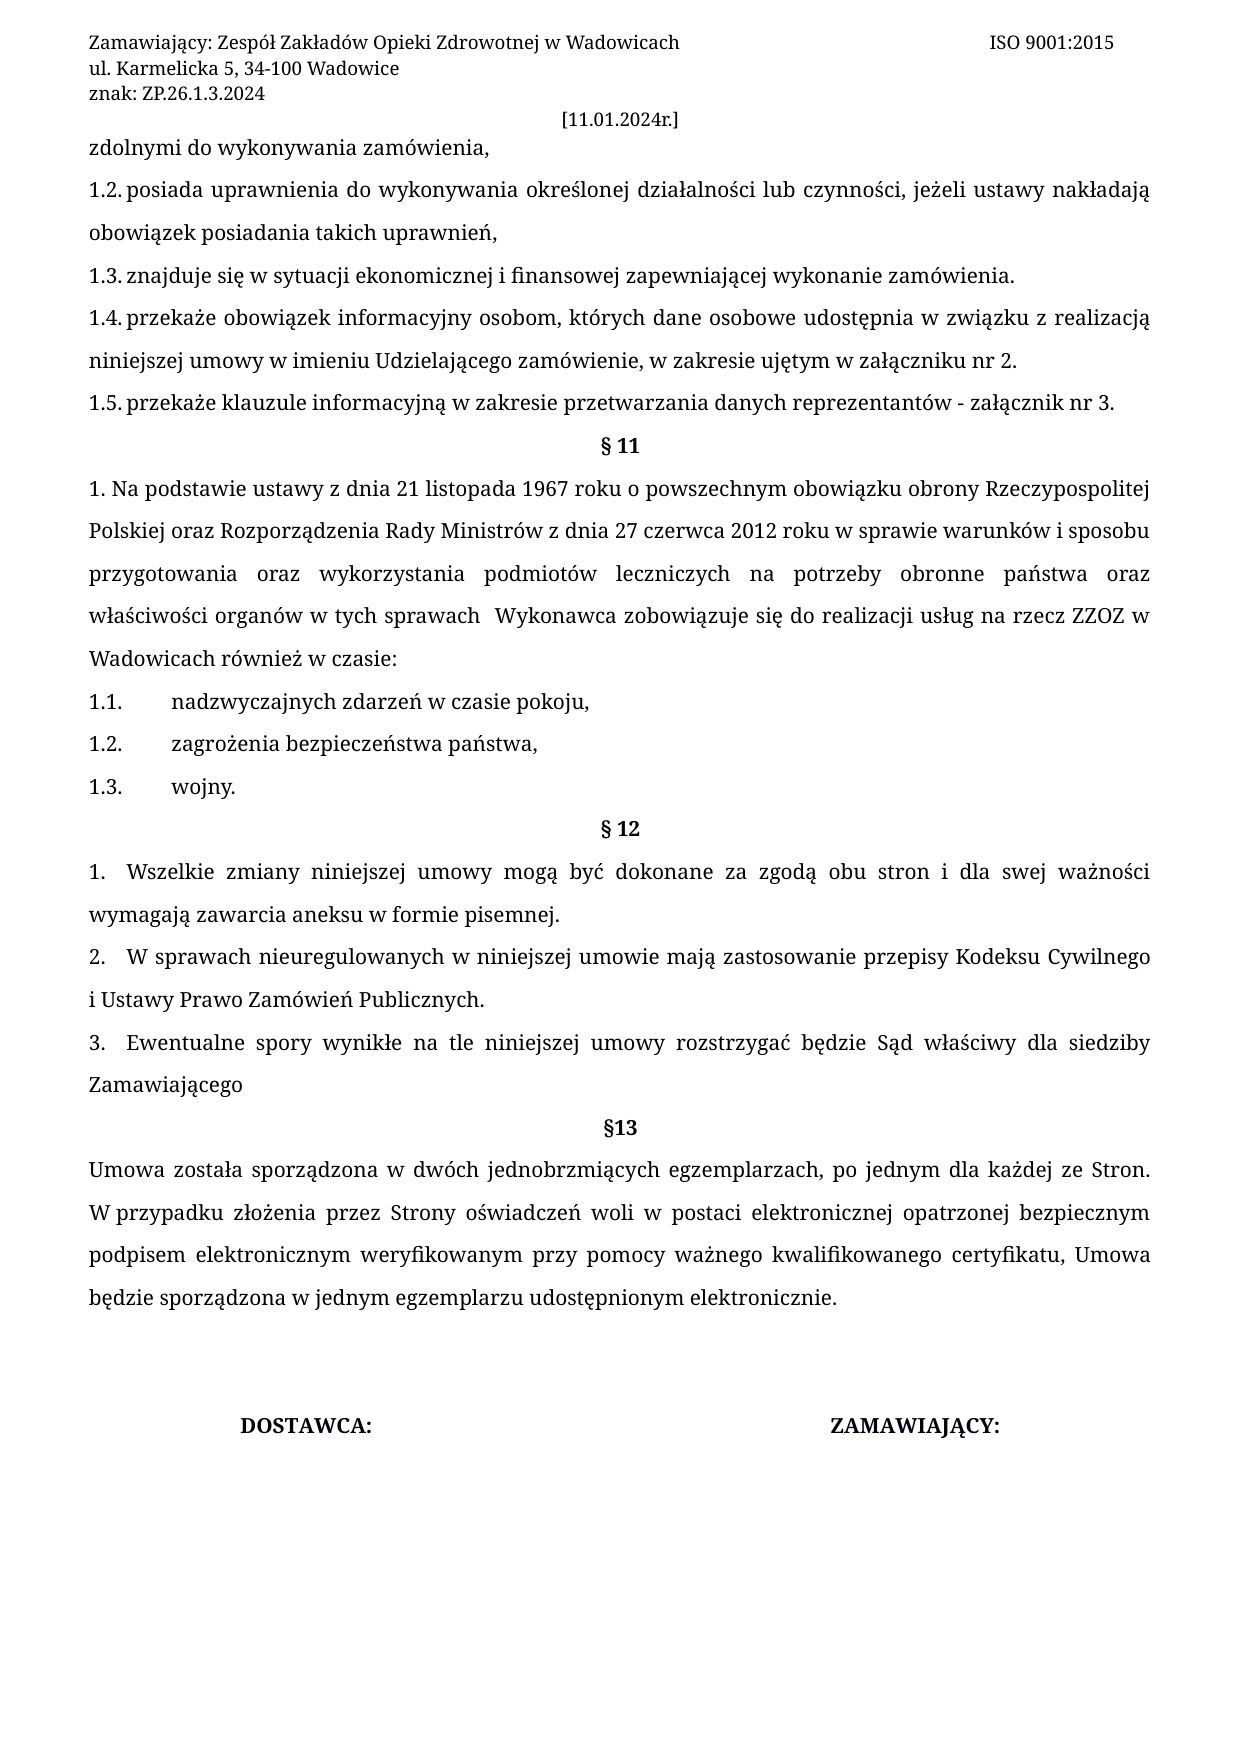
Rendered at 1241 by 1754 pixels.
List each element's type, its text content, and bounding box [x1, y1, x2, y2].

list nadzwyczajnych zdarzeń w czasie pokoju, [89, 687, 1152, 715]
text Umowa została sporządzona w dwóch jednobrzmiących egzemplarzach, po jednym dla każdej ze Stron. W przypadku złożenia przez Strony oświadczeń woli w postaci elektronicznej opatrzonej bezpiecznym podpisem elektronicznym weryfikowanym przy pomocy ważnego kwalifikowanego certyfikatu, Umowa będzie sporządzona w jednym egzemplarzu udostępnionym elektronicznie. [89, 1155, 1152, 1312]
list przekaże obowiązek informacyjny osobom, których dane osobowe udostępnia w związku z realizacją niniejszej umowy w imieniu Udzielającego zamówienie, w zakresie ujętym w załączniku nr 2. [89, 303, 1152, 374]
list wojny. [89, 772, 1152, 800]
text § 12 [89, 814, 1152, 843]
list zagrożenia bezpieczeństwa państwa, [89, 729, 1152, 758]
list posiada uprawnienia do wykonywania określonej działalności lub czynności, jeżeli ustawy nakładają obowiązek posiadania takich uprawnień, [89, 176, 1152, 247]
text DOSTAWCA: ZAMAWIAJĄCY: [89, 1411, 1152, 1439]
list przekaże klauzule informacyjną w zakresie przetwarzania danych reprezentantów - załącznik nr 3. [89, 388, 1152, 417]
text § 11 [89, 431, 1152, 459]
text §13 [89, 1113, 1152, 1141]
list W sprawach nieuregulowanych w niniejszej umowie mają zastosowanie przepisy Kodeksu Cywilnego i Ustawy Prawo Zamówień Publicznych. [89, 942, 1152, 1013]
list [89, 133, 1152, 161]
text 1. Na podstawie ustawy z dnia 21 listopada 1967 roku o powszechnym obowiązku obrony Rzeczypospolitej Polskiej oraz Rozporządzenia Rady Ministrów z dnia 27 czerwca 2012 roku w sprawie warunków i sposobu przygotowania oraz wykorzystania podmiotów leczniczych na potrzeby obronne państwa oraz właściwości organów w tych sprawach Wykonawca zobowiązuje się do realizacji usług na rzecz ZZOZ w Wadowicach również w czasie: [89, 474, 1152, 673]
list Ewentualne spory wynikłe na tle niniejszej umowy rozstrzygać będzie Sąd właściwy dla siedziby Zamawiającego [89, 1028, 1152, 1099]
list Wszelkie zmiany niniejszej umowy mogą być dokonane za zgodą obu stron i dla swej ważności wymagają zawarcia aneksu w formie pisemnej. [89, 857, 1152, 928]
list znajduje się w sytuacji ekonomicznej i finansowej zapewniającej wykonanie zamówienia. [89, 261, 1152, 289]
